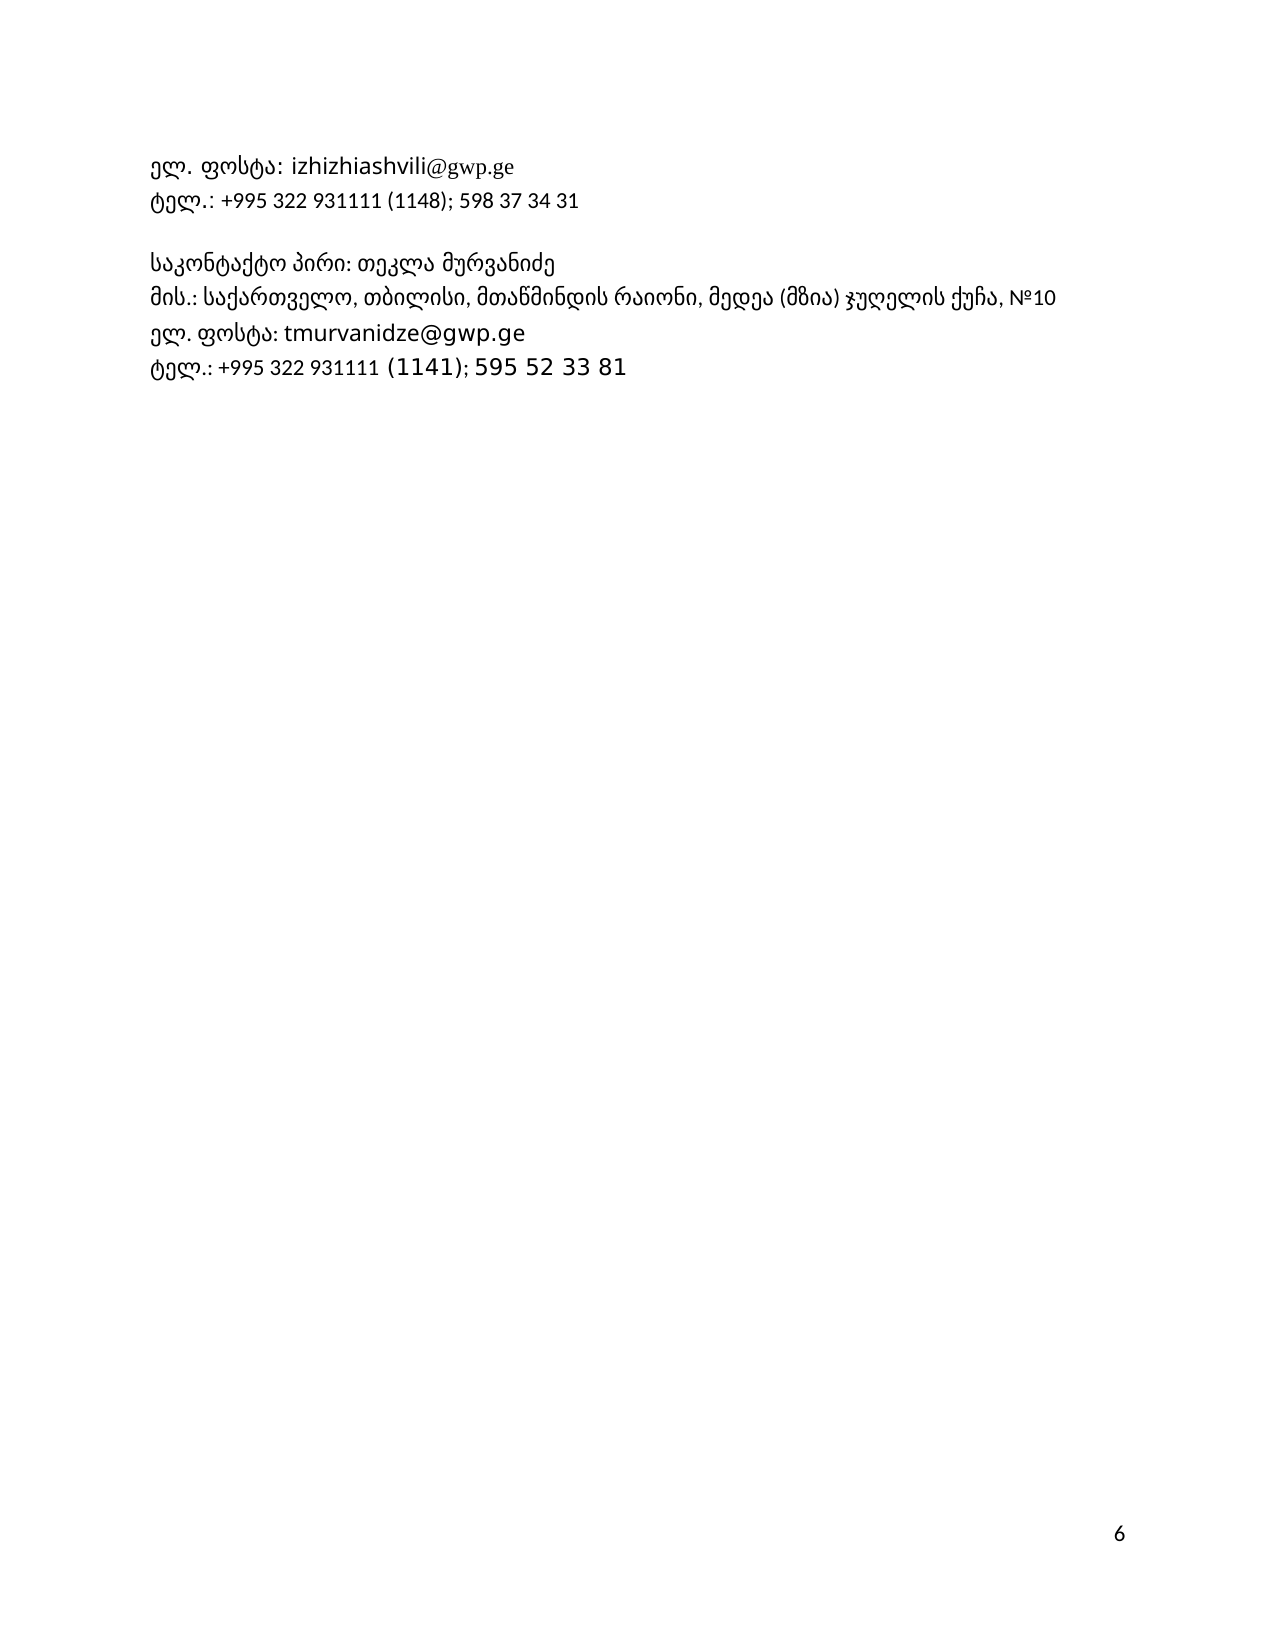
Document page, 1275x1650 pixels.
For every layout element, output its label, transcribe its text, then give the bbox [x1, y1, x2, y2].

text ელ. ფოსტა: izhizhiashvili@gwp.ge [150, 150, 1125, 181]
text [150, 281, 1125, 312]
text ტელ.: +995 322 931111 (1148); 598 37 34 31 [150, 186, 1125, 214]
text ტელ.: +995 322 931111 (1141); 595 52 33 81 [150, 353, 1125, 381]
text ელ. ფოსტა: tmurvanidze@gwp.ge [150, 317, 1125, 348]
text საკონტაქტო პირი: თეკლა მურვანიძე [150, 249, 1125, 277]
